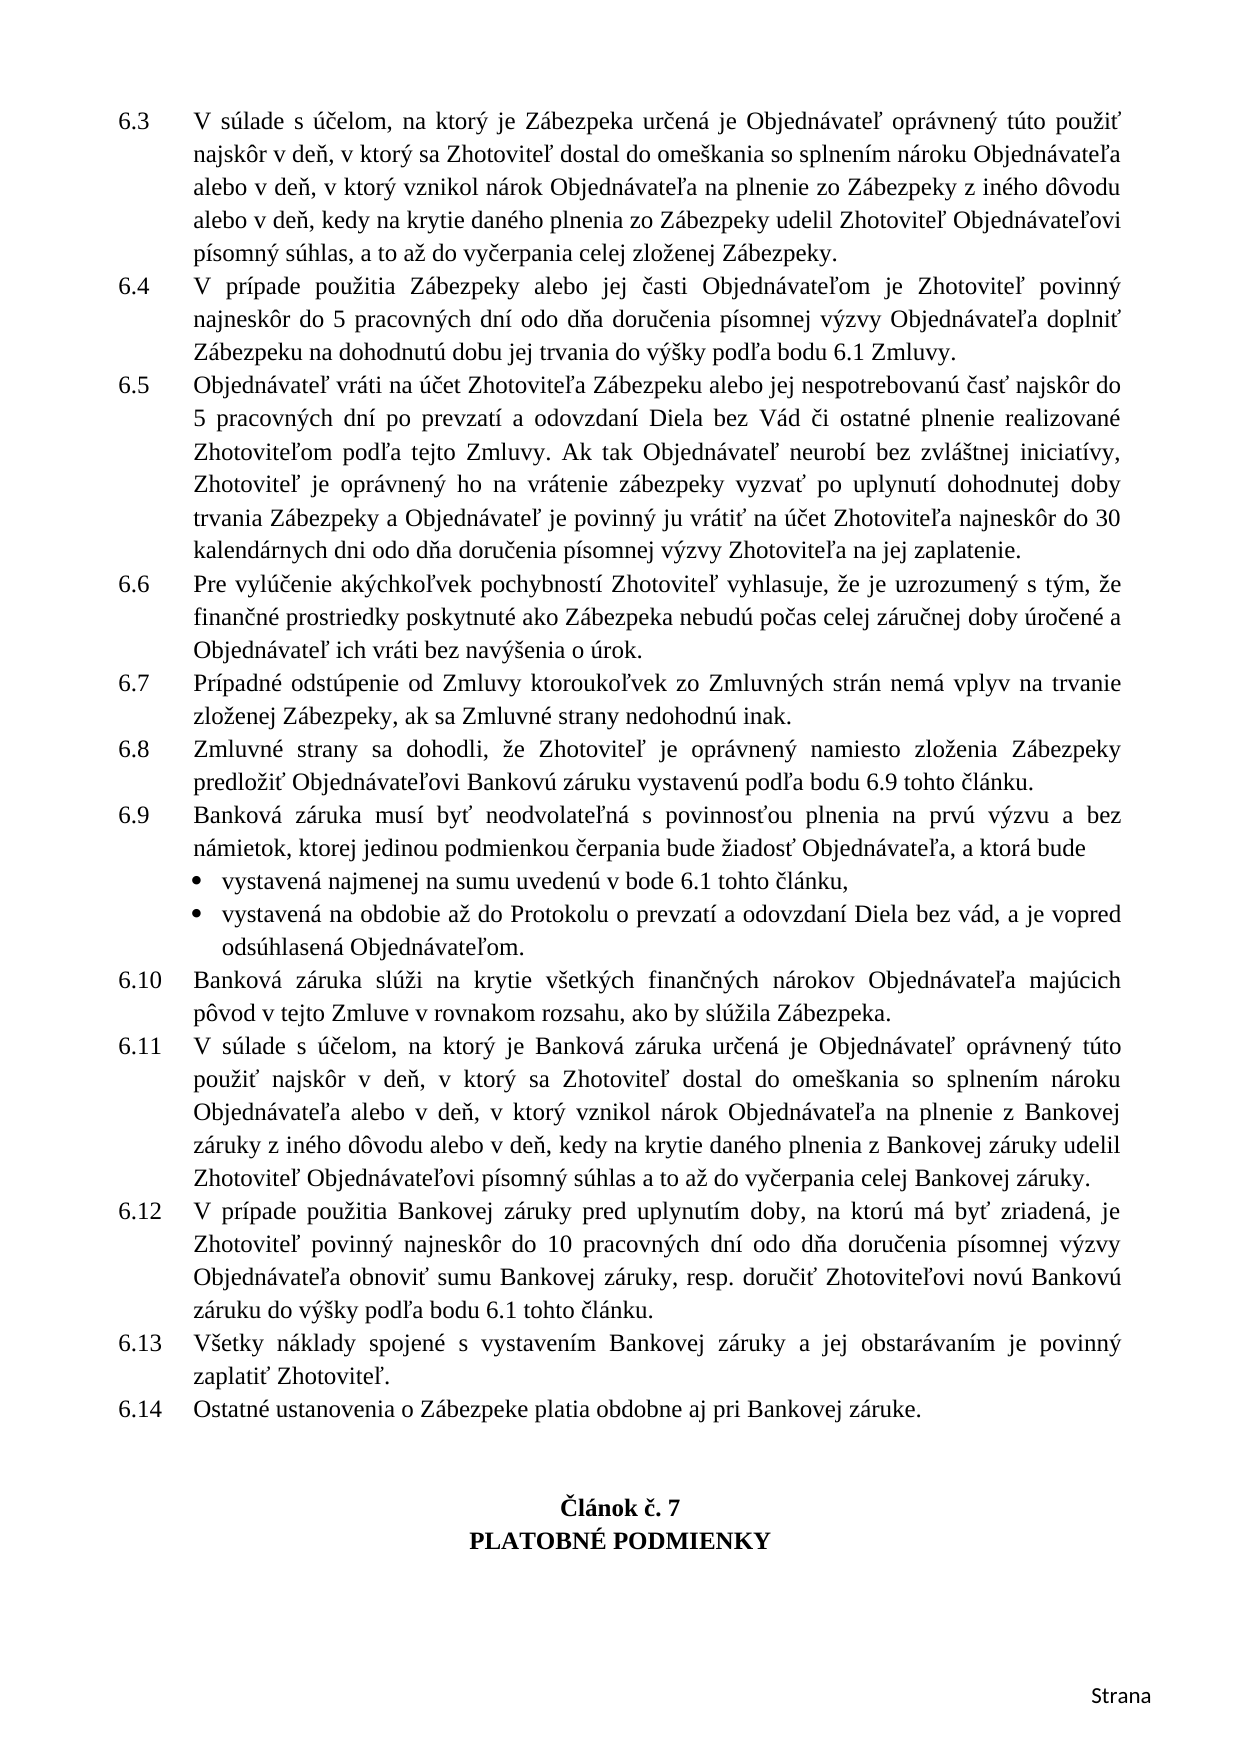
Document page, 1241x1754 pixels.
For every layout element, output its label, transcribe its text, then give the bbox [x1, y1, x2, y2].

list V súlade s účelom, na ktorý je Zábezpeka určená je Objednávateľ oprávnený túto použiť najskôr v deň, v ktorý sa Zhotoviteľ dostal do omeškania so splnením nároku Objednávateľa alebo v deň, v ktorý vznikol nárok Objednávateľa na plnenie zo Zábezpeky z iného dôvodu alebo v deň, kedy na krytie daného plnenia zo Zábezpeky udelil Zhotoviteľ Objednávateľovi písomný súhlas, a to až do vyčerpania celej zloženej Zábezpeky. [118, 106, 1122, 267]
list Objednávateľ vráti na účet Zhotoviteľa Zábezpeku alebo jej nespotrebovanú časť najskôr do 5 pracovných dní po prevzatí a odovzdaní Diela bez Vád či ostatné plnenie realizované Zhotoviteľom podľa tejto Zmluvy. Ak tak Objednávateľ neurobí bez zvláštnej iniciatívy, Zhotoviteľ je oprávnený ho na vrátenie zábezpeky vyzvať po uplynutí dohodnutej doby trvania Zábezpeky a Objednávateľ je povinný ju vrátiť na účet Zhotoviteľa najneskôr do 30 kalendárnych dni odo dňa doručenia písomnej výzvy Zhotoviteľa na jej zaplatenie. [118, 371, 1122, 564]
list V súlade s účelom, na ktorý je Banková záruka určená je Objednávateľ oprávnený túto použiť najskôr v deň, v ktorý sa Zhotoviteľ dostal do omeškania so splnením nároku Objednávateľa alebo v deň, v ktorý vznikol nárok Objednávateľa na plnenie z Bankovej záruky z iného dôvodu alebo v deň, kedy na krytie daného plnenia z Bankovej záruky udelil Zhotoviteľ Objednávateľovi písomný súhlas a to až do vyčerpania celej Bankovej záruky. [118, 1031, 1122, 1192]
list V prípade použitia Zábezpeky alebo jej časti Objednávateľom je Zhotoviteľ povinný najneskôr do 5 pracovných dní odo dňa doručenia písomnej výzvy Objednávateľa doplniť Zábezpeku na dohodnutú dobu jej trvania do výšky podľa bodu 6.1 Zmluvy. [118, 271, 1122, 366]
list vystavená na obdobie až do Protokolu o prevzatí a odovzdaní Diela bez vád, a je vopred odsúhlasená Objednávateľom. [192, 899, 1122, 961]
list Ostatné ustanovenia o Zábezpeke platia obdobne aj pri Bankovej záruke. [118, 1394, 1122, 1423]
list vystavená najmenej na sumu uvedenú v bode 6.1 tohto článku, [192, 866, 1122, 894]
list Banková záruka slúži na krytie všetkých finančných nárokov Objednávateľa majúcich pôvod v tejto Zmluve v rovnakom rozsahu, ako by slúžila Zábezpeka. [118, 965, 1122, 1027]
list Zmluvné strany sa dohodli, že Zhotoviteľ je oprávnený namiesto zloženia Zábezpeky predložiť Objednávateľovi Bankovú záruku vystavenú podľa bodu 6.9 tohto článku. [118, 734, 1122, 796]
list Banková záruka musí byť neodvolateľná s povinnosťou plnenia na prvú výzvu a bez námietok, ktorej jedinou podmienkou čerpania bude žiadosť Objednávateľa, a ktorá bude [118, 800, 1122, 862]
text PLATOBNÉ PODMIENKY [118, 1526, 1122, 1555]
text Článok č. 7 [118, 1493, 1122, 1522]
list V prípade použitia Bankovej záruky pred uplynutím doby, na ktorú má byť zriadená, je Zhotoviteľ povinný najneskôr do 10 pracovných dní odo dňa doručenia písomnej výzvy Objednávateľa obnoviť sumu Bankovej záruky, resp. doručiť Zhotoviteľovi novú Bankovú záruku do výšky podľa bodu 6.1 tohto článku. [118, 1196, 1122, 1324]
list Prípadné odstúpenie od Zmluvy ktoroukoľvek zo Zmluvných strán nemá vplyv na trvanie zloženej Zábezpeky, ak sa Zmluvné strany nedohodnú inak. [118, 668, 1122, 729]
list Pre vylúčenie akýchkoľvek pochybností Zhotoviteľ vyhlasuje, že je uzrozumený s tým, že finančné prostriedky poskytnuté ako Zábezpeka nebudú počas celej záručnej doby úročené a Objednávateľ ich vráti bez navýšenia o úrok. [118, 569, 1122, 663]
list Všetky náklady spojené s vystavením Bankovej záruky a jej obstarávaním je povinný zaplatiť Zhotoviteľ. [118, 1328, 1122, 1390]
